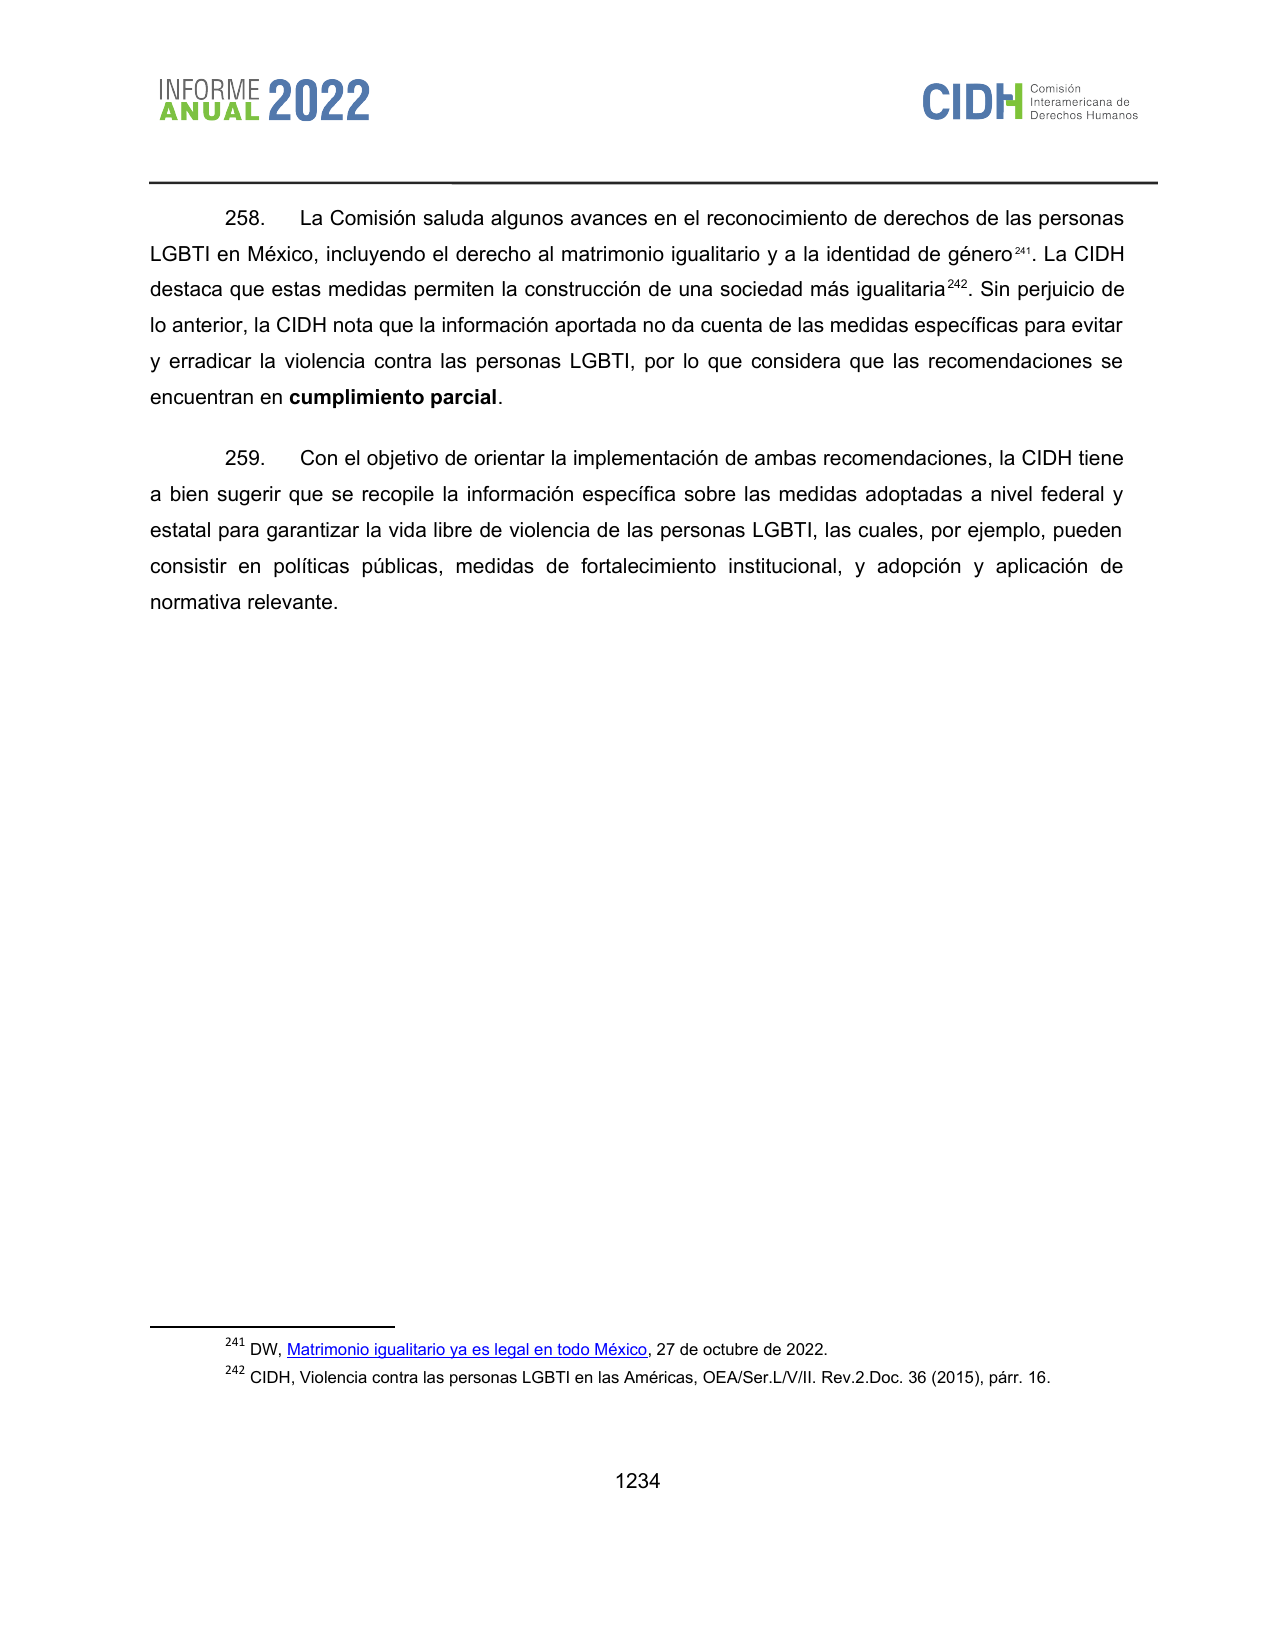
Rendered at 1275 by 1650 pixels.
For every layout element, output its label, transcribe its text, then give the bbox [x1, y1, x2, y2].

picture [150, 73, 374, 126]
picture [914, 73, 1158, 130]
list Con el objetivo de orientar la implementación de ambas recomendaciones, la CIDH tiene a bien sugerir que se recopile la información específica sobre las medidas adoptadas a nivel federal y estatal para garantizar la vida libre de violencia de las personas LGBTI, las cuales, por ejemplo, pueden consistir en políticas públicas, medidas de fortalecimiento institucional, y adopción y aplicación de normativa relevante. [150, 446, 1125, 614]
list La Comisión saluda algunos avances en el reconocimiento de derechos de las personas LGBTI en México, incluyendo el derecho al matrimonio igualitario y a la identidad de género. La CIDH destaca que estas medidas permiten la construcción de una sociedad más igualitaria. Sin perjuicio de lo anterior, la CIDH nota que la información aportada no da cuenta de las medidas específicas para evitar y erradicar la violencia contra las personas LGBTI, por lo que considera que las recomendaciones se encuentran en cumplimiento parcial. [150, 205, 1125, 409]
